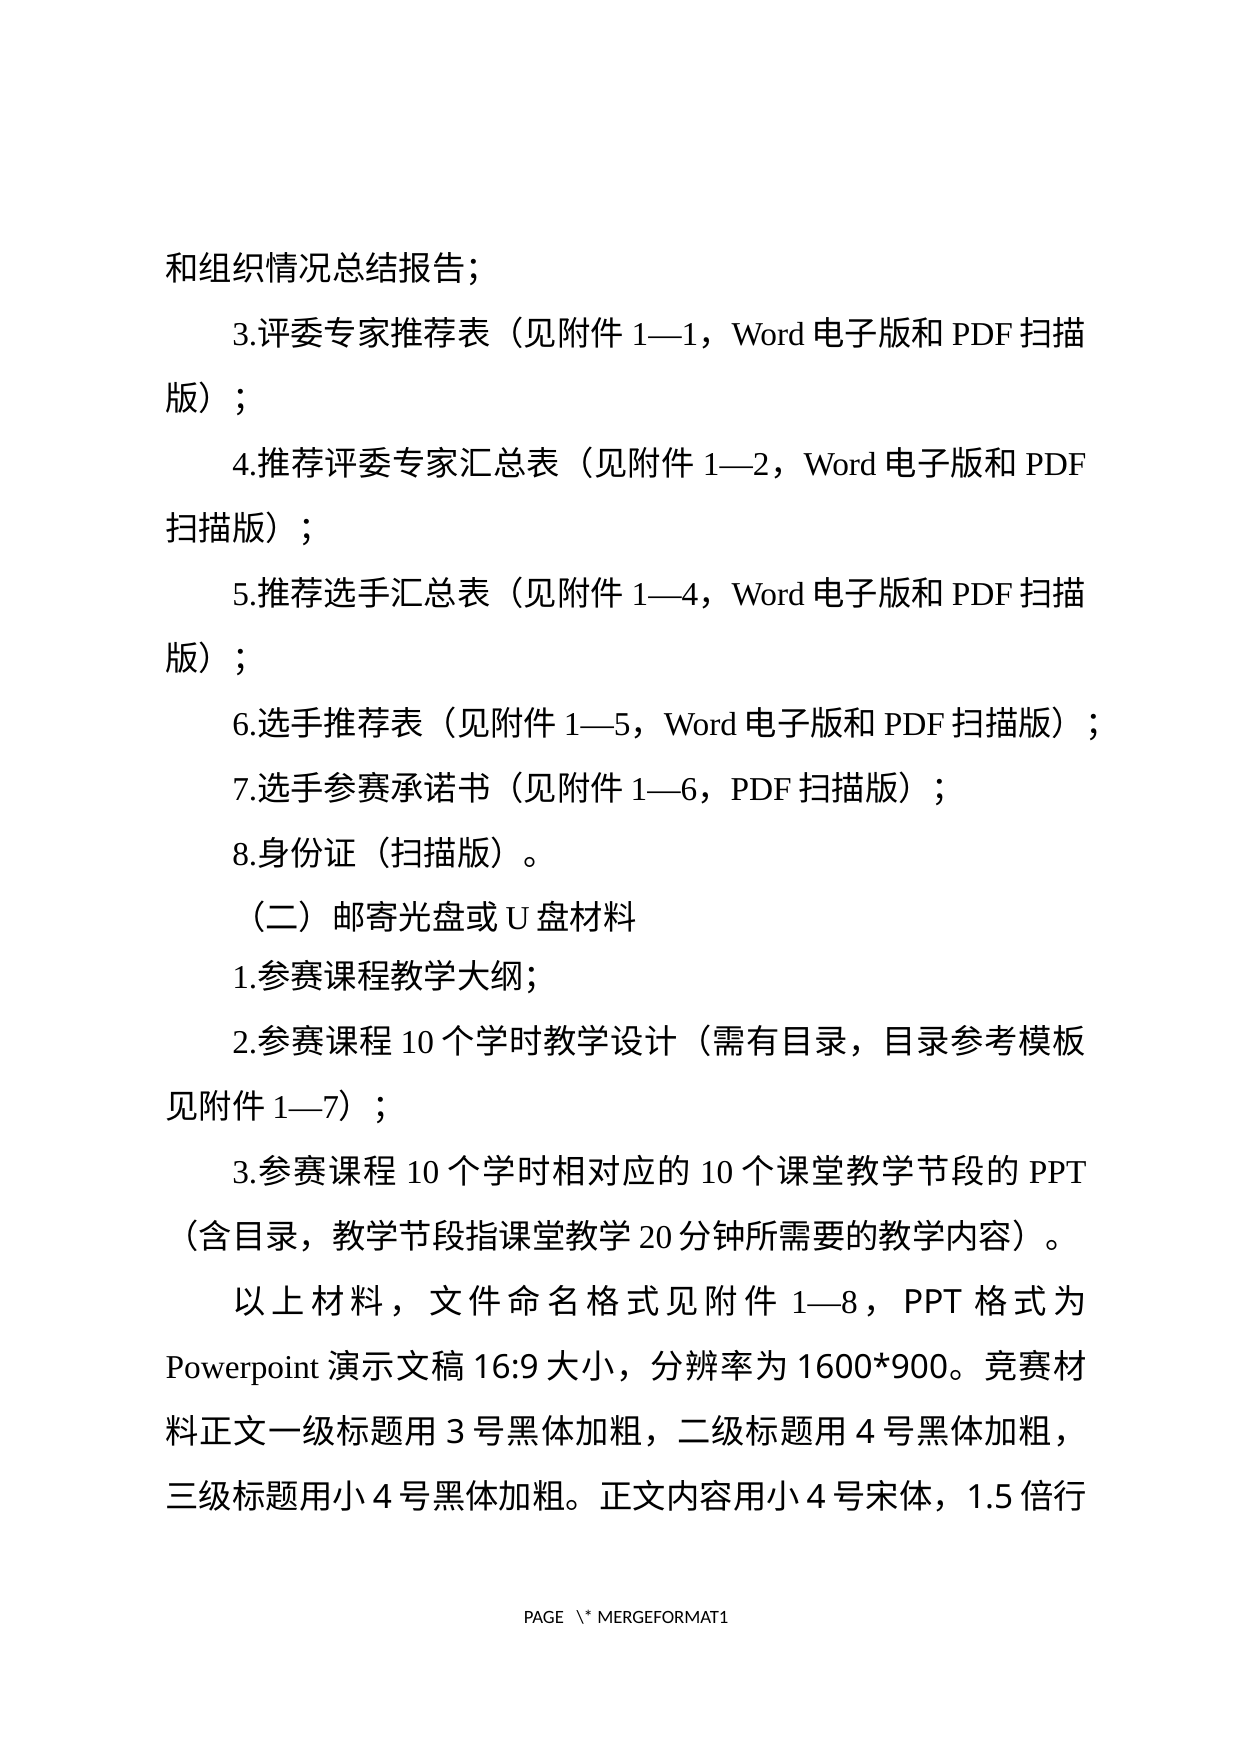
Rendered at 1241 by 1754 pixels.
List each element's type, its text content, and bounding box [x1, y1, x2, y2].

text 3.评委专家推荐表（见附件1—1，Word电子版和PDF扫描版）； [165, 298, 1087, 428]
text 7.选手参赛承诺书（见附件1—6，PDF扫描版）； [165, 753, 1087, 818]
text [165, 1266, 1087, 1526]
text （二）邮寄光盘或U盘材料 [165, 883, 1087, 941]
text 1.参赛课程教学大纲； [165, 941, 1087, 1006]
text 4.推荐评委专家汇总表（见附件1—2，Word电子版和PDF扫描版）； [165, 428, 1087, 558]
text 6.选手推荐表（见附件1—5，Word电子版和PDF扫描版）； [165, 688, 1087, 753]
text 2.参赛课程10个学时教学设计（需有目录，目录参考模板见附件1—7）； [165, 1006, 1087, 1136]
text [165, 233, 1087, 298]
text 5.推荐选手汇总表（见附件1—4，Word电子版和PDF扫描版）； [165, 558, 1087, 688]
text 8.身份证（扫描版）。 [165, 818, 1087, 883]
text 3.参赛课程10个学时相对应的10个课堂教学节段的PPT（含目录，教学节段指课堂教学20分钟所需要的教学内容）。 [165, 1136, 1087, 1266]
